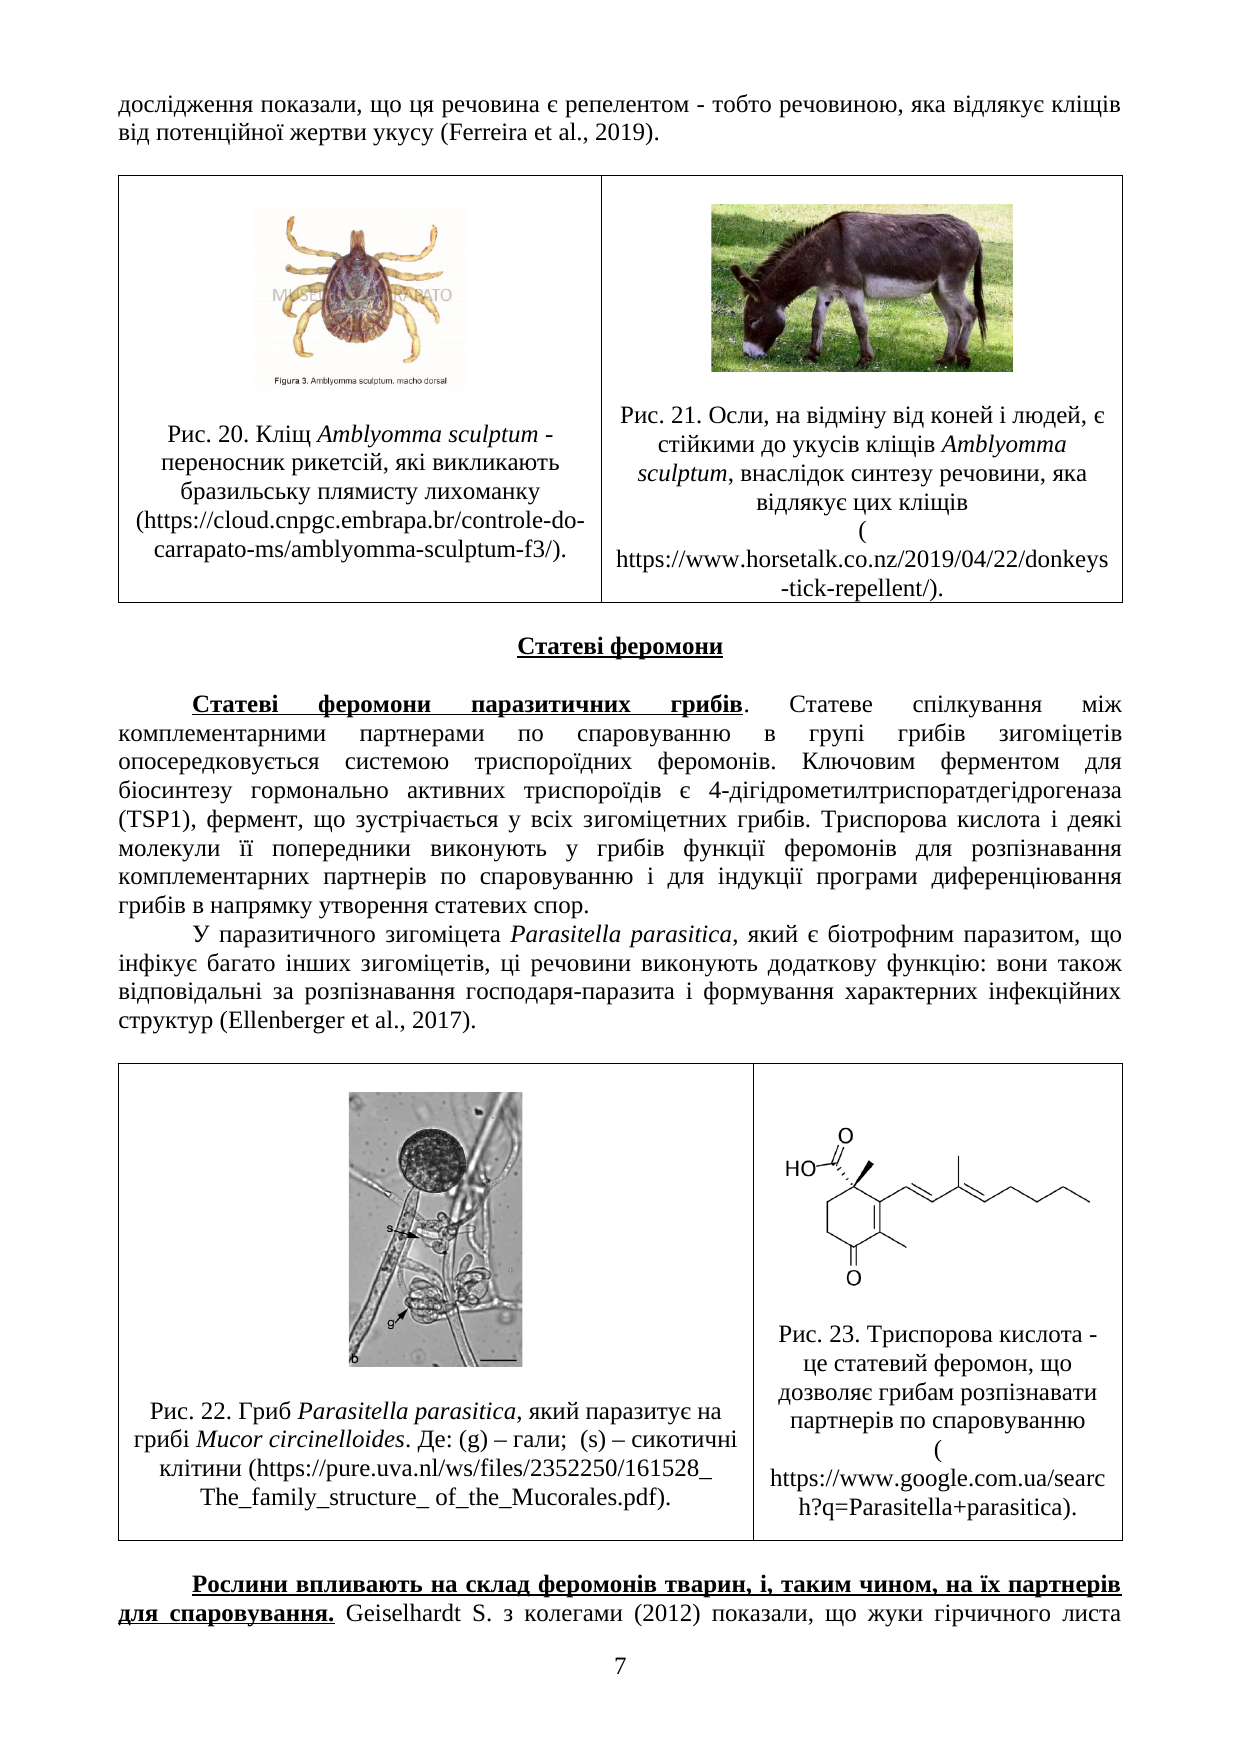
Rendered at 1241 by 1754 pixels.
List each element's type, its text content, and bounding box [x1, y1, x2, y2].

table_header Рис. 23. Триспорова кислота - це статевий феромон, що дозволяє грибам розпізнавати партнерів по спаровуванню (https://www.google.com.ua/search?q=Parasitella+parasitica). [754, 1064, 1122, 1539]
picture [782, 1121, 1094, 1291]
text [118, 1569, 1122, 1627]
text Статеві феромони [118, 631, 1122, 660]
table_header Рис. 22. Гриб Parasitella parasitica, який паразитує на грибі Mucor circinelloides. Де: (g) – гали; (s) – сикотичні клітини (https://pure.uva.nl/ws/files/2352250/161528_ The_family_structure_ of_the_Mucorales.pdf). [119, 1064, 753, 1539]
table_header Рис. 20. Кліщ Amblyomma sculptum - переносник рикетсій, які викликають бразильську плямисту лихоманку (https://cloud.cnpgc.embrapa.br/controle-do-carrapato-ms/amblyomma-sculptum-f3/). [119, 176, 601, 602]
picture [253, 204, 467, 390]
text Статеві феромони паразитичних грибів. Статеве спілкування між комплементарними партнерами по спаровуванню в групі грибів зигоміцетів опосередковується системою триспороїдних феромонів. Ключовим ферментом для біосинтезу гормонально активних триспороїдів є 4-дігідрометилтриспоратдегідрогеназа (TSP1), фермент, що зустрічається у всіх зигоміцетних грибів. Триспорова кислота і деякі молекули її попередники виконують у грибів функції феромонів для розпізнавання комплементарних партнерів по спаровуванню і для індукції програми диференціювання грибів в напрямку утворення статевих спор. [118, 689, 1122, 919]
text У паразитичного зигоміцета Parasitella parasitica, який є біотрофним паразитом, що інфікує багато інших зигоміцетів, ці речовини виконують додаткову функцію: вони також відповідальні за розпізнавання господаря-паразита і формування характерних інфекційних структур (Ellenberger et al., 2017). [118, 919, 1122, 1034]
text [118, 89, 1122, 146]
picture [711, 204, 1013, 372]
table_header Рис. 21. Осли, на відміну від коней і людей, є стійкими до укусів кліщів Amblyomma sculptum, внаслідок синтезу речовини, яка відлякує цих кліщів (https://www.horsetalk.co.nz/2019/04/22/donkeys-tick-repellent/). [602, 176, 1122, 602]
